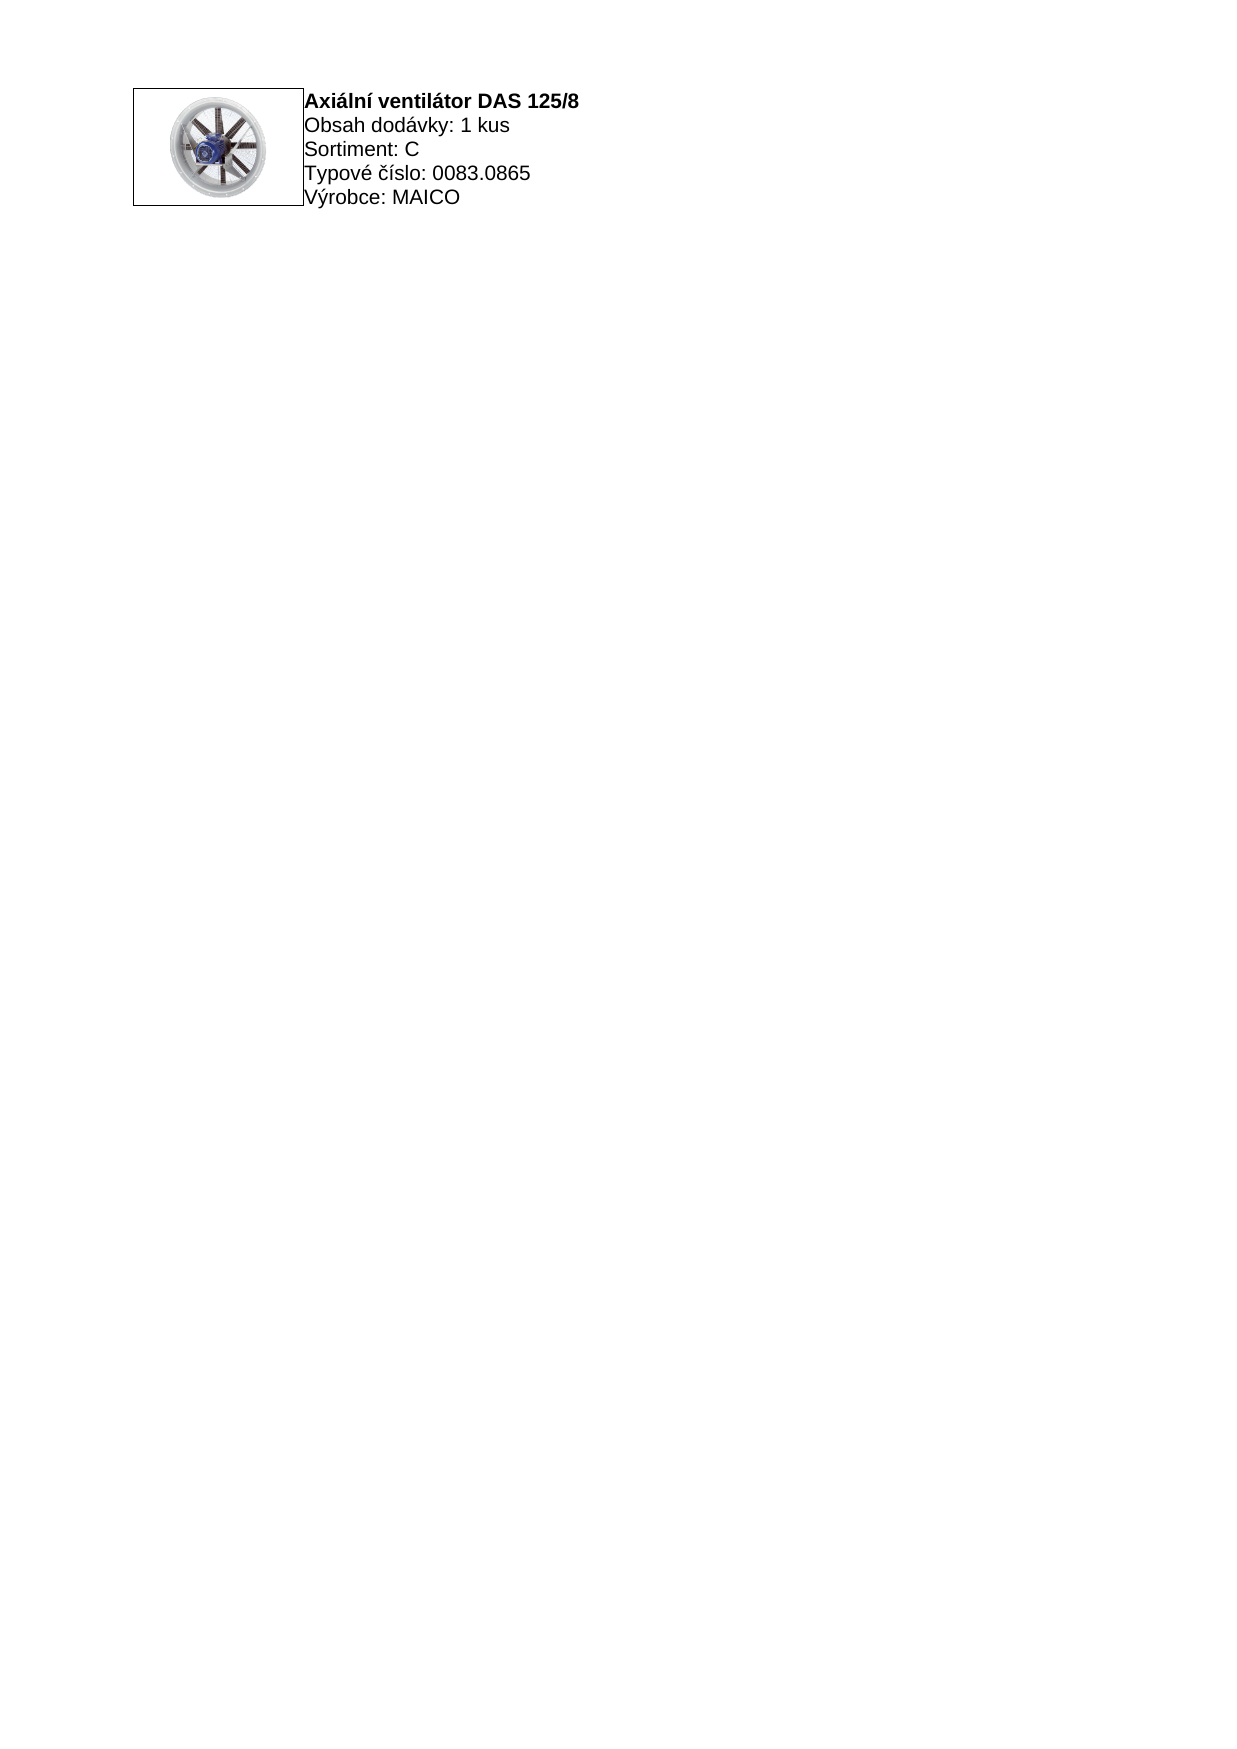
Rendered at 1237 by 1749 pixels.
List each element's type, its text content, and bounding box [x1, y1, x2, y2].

picture [134, 89, 303, 205]
text Axiální ventilátor DAS 125/8Obsah dodávky: 1 kusSortiment: C Typové číslo: 0083.0865Výrobce: MAICO [133, 89, 1148, 208]
